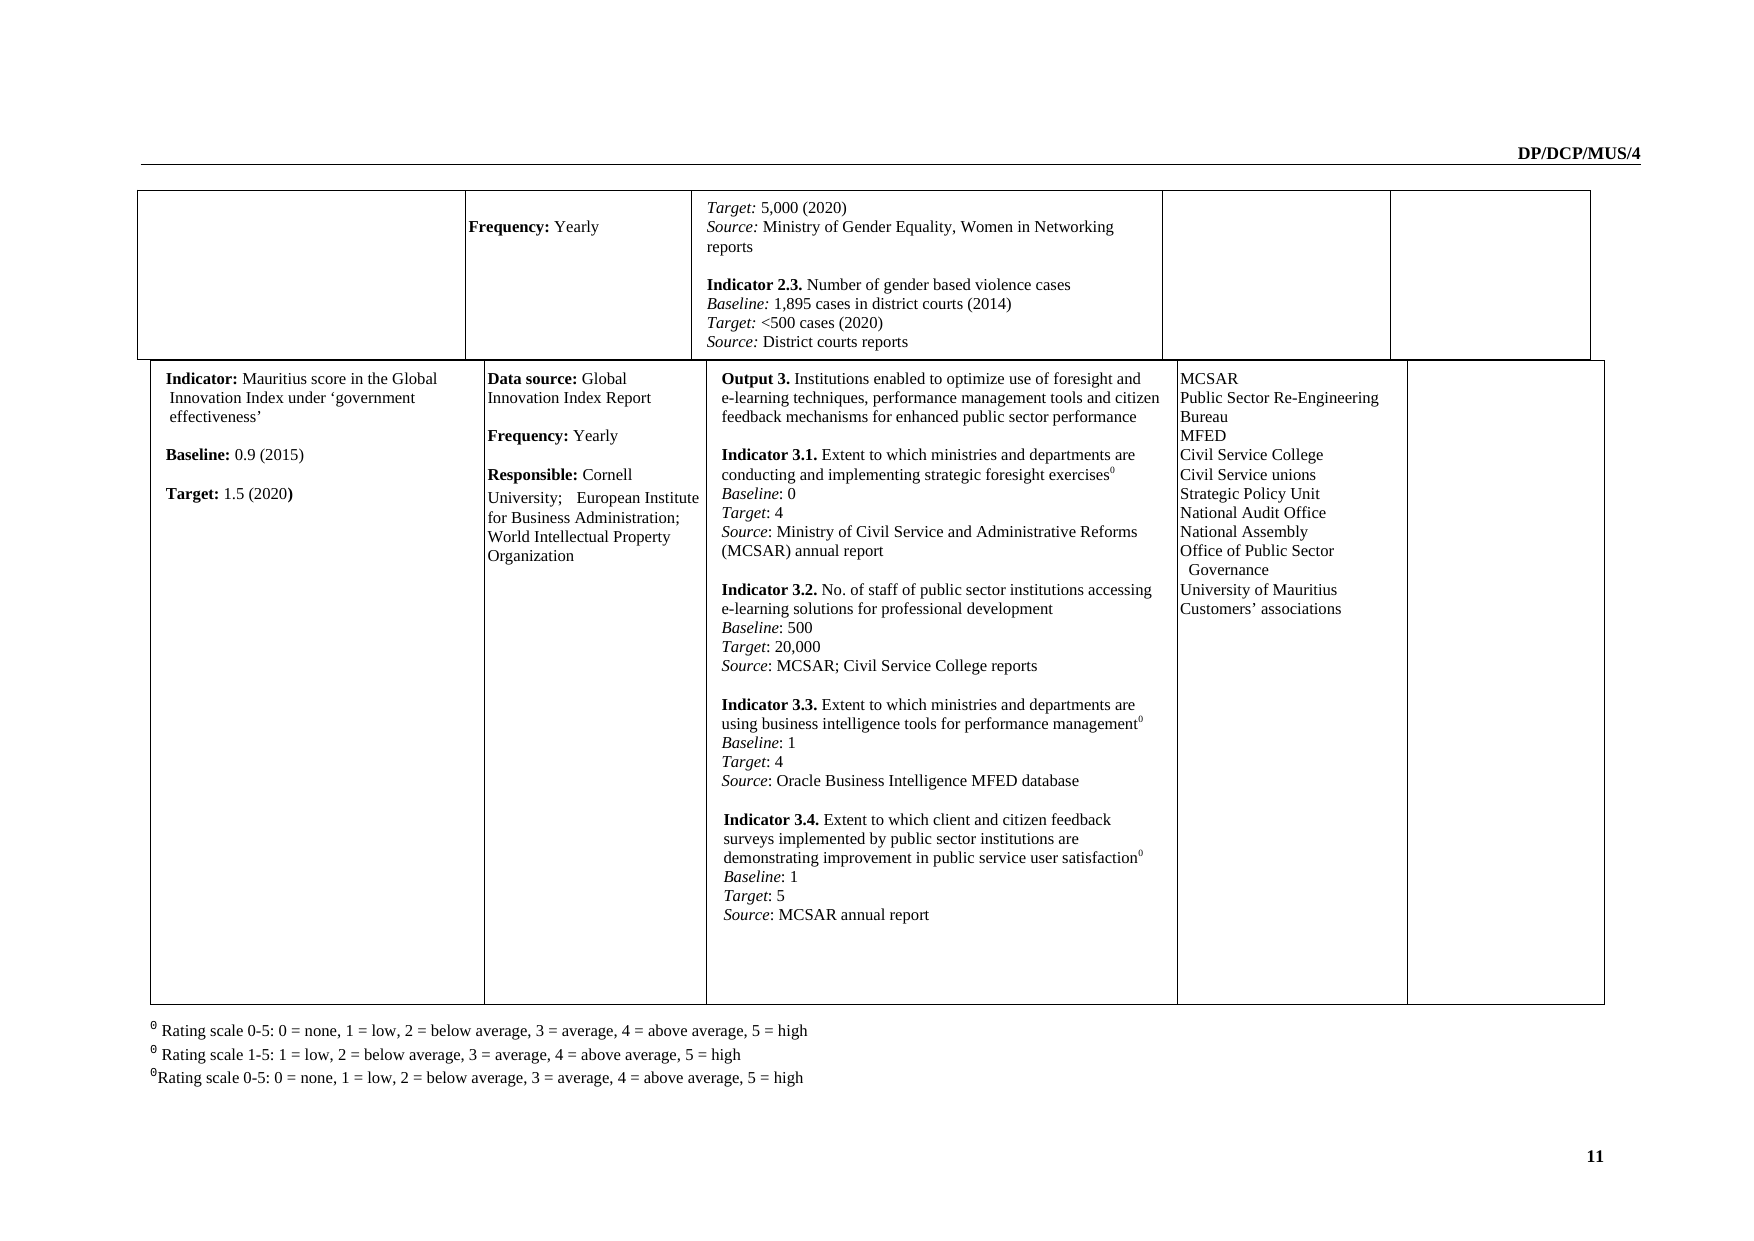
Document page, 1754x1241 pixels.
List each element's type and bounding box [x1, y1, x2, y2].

table_header [485, 361, 706, 1003]
table_cell [138, 191, 465, 359]
table_header [1178, 361, 1407, 1003]
table_cell [692, 191, 1162, 359]
table_header [1408, 361, 1604, 1003]
table_header [707, 361, 1177, 1003]
table_cell [1163, 191, 1390, 359]
table_header [151, 361, 484, 1003]
table_cell [466, 191, 691, 359]
